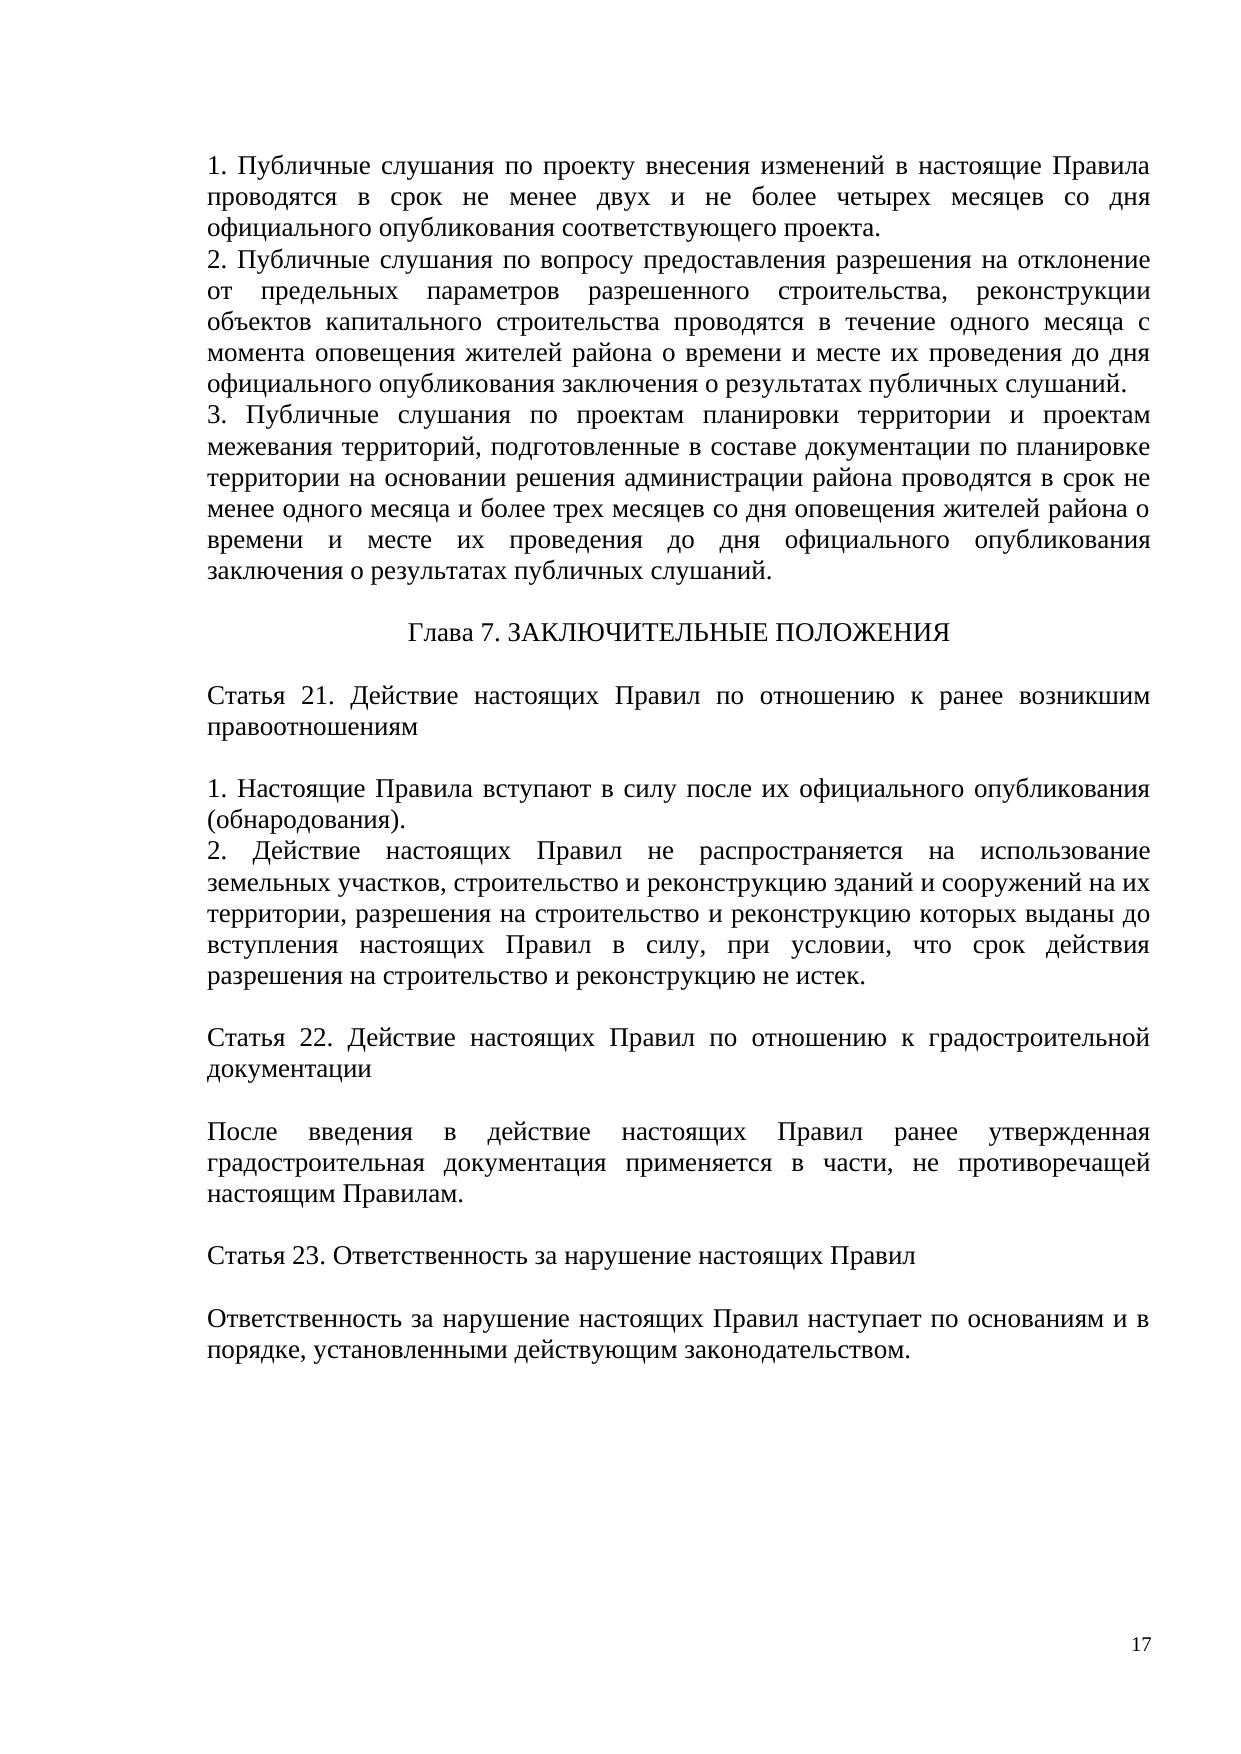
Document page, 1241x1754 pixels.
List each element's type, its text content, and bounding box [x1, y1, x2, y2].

text 1. Публичные слушания по проекту внесения изменений в настоящие Правила проводятся в срок не менее двух и не более четырех месяцев со дня официального опубликования соответствующего проекта. [207, 149, 1152, 243]
text Глава 7. ЗАКЛЮЧИТЕЛЬНЫЕ ПОЛОЖЕНИЯ [207, 616, 1152, 648]
text 2. Публичные слушания по вопросу предоставления разрешения на отклонение от предельных параметров разрешенного строительства, реконструкции объектов капитального строительства проводятся в течение одного месяца с момента оповещения жителей района о времени и месте их проведения до дня официального опубликования заключения о результатах публичных слушаний. [207, 243, 1152, 398]
text Ответственность за нарушение настоящих Правил наступает по основаниям и в порядке, установленными действующим законодательством. [207, 1302, 1152, 1364]
text Статья 23. Ответственность за нарушение настоящих Правил [207, 1239, 1152, 1271]
text 3. Публичные слушания по проектам планировки территории и проектам межевания территорий, подготовленные в составе документации по планировке территории на основании решения администрации района проводятся в срок не менее одного месяца и более трех месяцев со дня оповещения жителей района о времени и месте их проведения до дня официального опубликования заключения о результатах публичных слушаний. [207, 398, 1152, 585]
text После введения в действие настоящих Правил ранее утвержденная градостроительная документация применяется в части, не противоречащей настоящим Правилам. [207, 1115, 1152, 1208]
text 2. Действие настоящих Правил не распространяется на использование земельных участков, строительство и реконструкцию зданий и сооружений на их территории, разрешения на строительство и реконструкцию которых выданы до вступления настоящих Правил в силу, при условии, что срок действия разрешения на строительство и реконструкцию не истек. [207, 834, 1152, 990]
text Статья 22. Действие настоящих Правил по отношению к градостроительной документации [207, 1021, 1152, 1084]
text 1. Настоящие Правила вступают в силу после их официального опубликования (обнародования). [207, 772, 1152, 834]
text Статья 21. Действие настоящих Правил по отношению к ранее возникшим правоотношениям [207, 679, 1152, 741]
